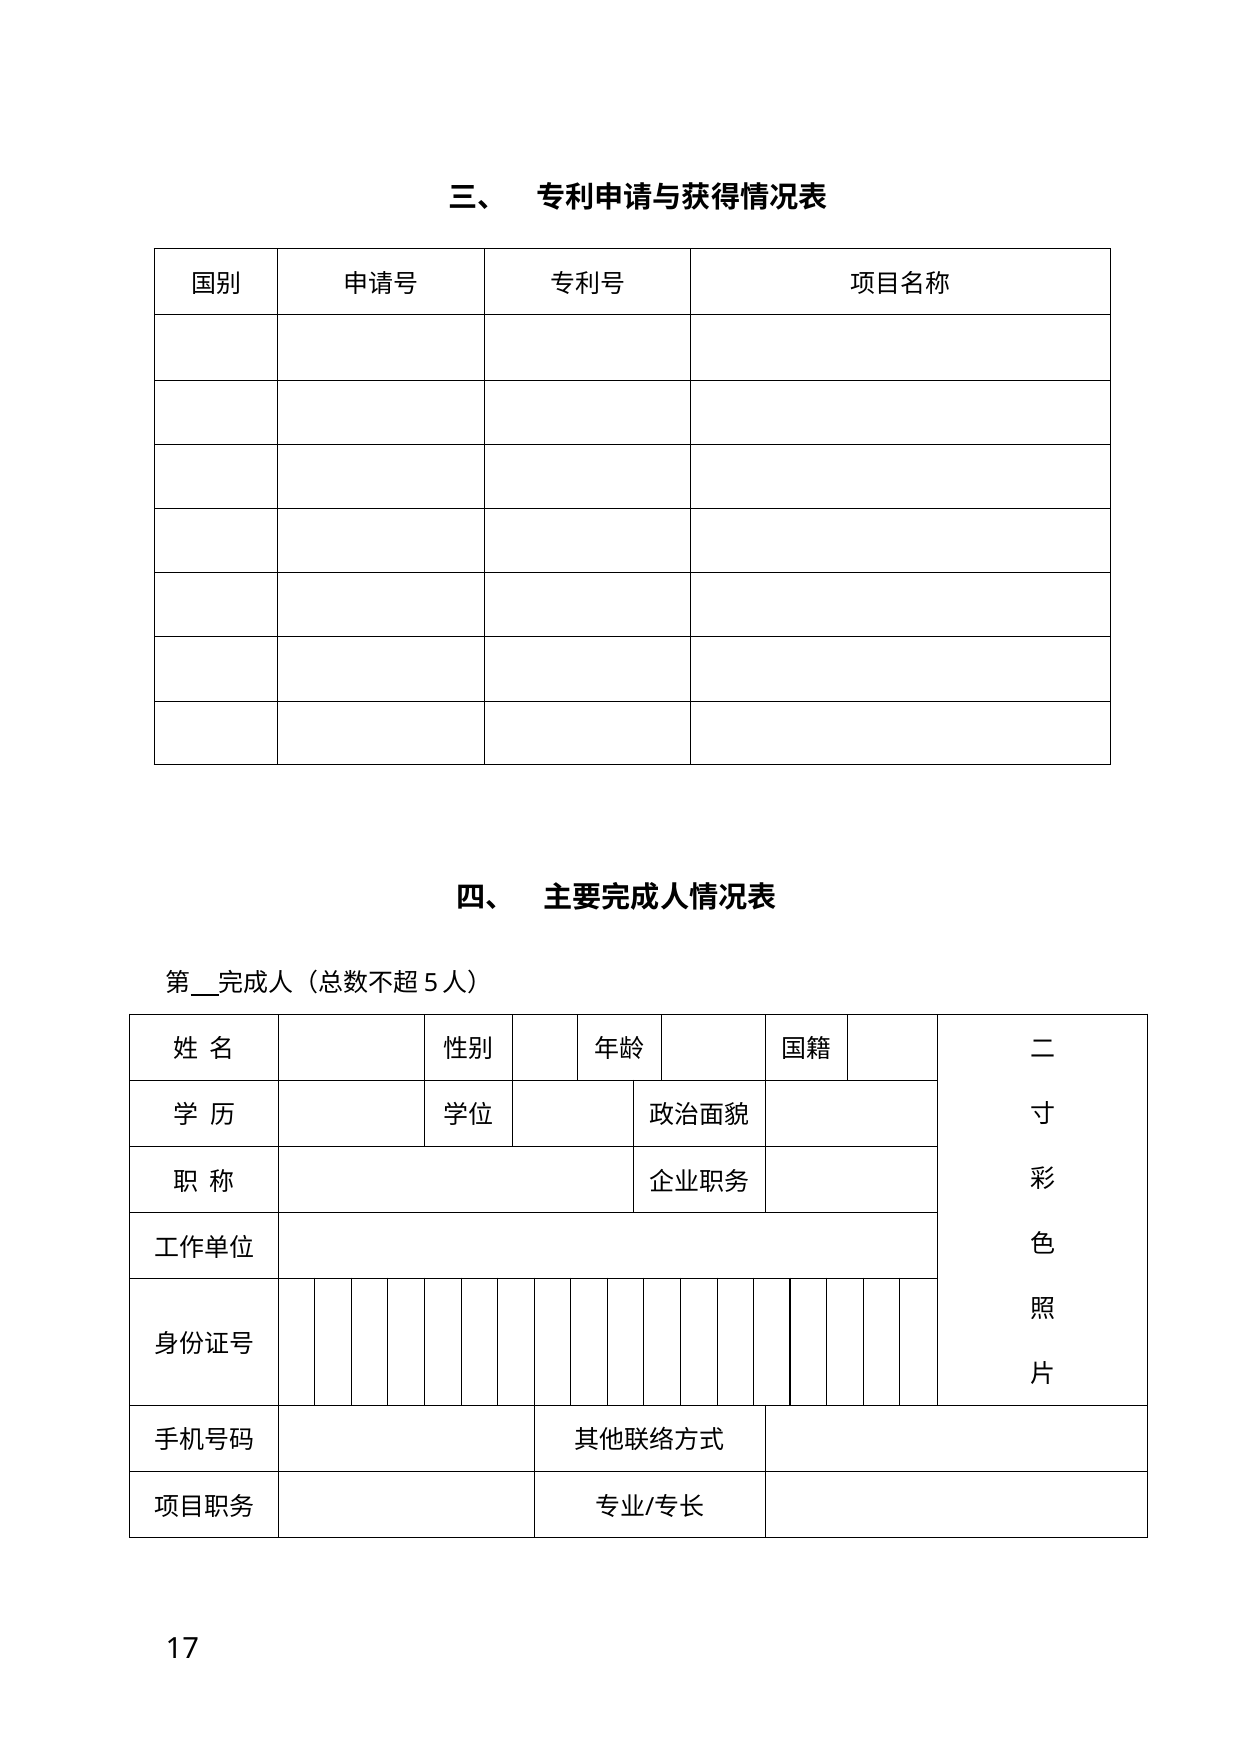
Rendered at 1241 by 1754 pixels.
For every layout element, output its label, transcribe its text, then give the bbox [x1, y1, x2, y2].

table_cell [315, 1279, 351, 1404]
table_cell [535, 1279, 570, 1404]
table_cell [718, 1279, 753, 1404]
table_cell [900, 1279, 937, 1404]
table_cell [155, 509, 277, 572]
table_cell [644, 1279, 680, 1404]
table_header 申请号 [278, 249, 484, 314]
table_header 二 寸 彩 色 照 片 [938, 1015, 1147, 1404]
table_cell [571, 1279, 607, 1404]
table_cell [485, 573, 690, 636]
table_cell [754, 1279, 789, 1404]
table_cell [155, 637, 277, 701]
table_cell 学 历 [130, 1081, 278, 1146]
table_cell [279, 1406, 534, 1471]
table_cell [278, 637, 484, 701]
table_cell [155, 702, 277, 764]
table_cell 身份证号 [130, 1279, 278, 1404]
table_cell 其他联络方式 [535, 1406, 765, 1471]
table_header 国别 [155, 249, 277, 314]
table_cell [766, 1081, 937, 1146]
table_cell [425, 1279, 461, 1404]
table_cell [766, 1147, 937, 1212]
list 主要完成人情况表 [122, 862, 1110, 927]
table_cell [279, 1279, 314, 1404]
table_cell [691, 573, 1110, 636]
table_header [279, 1015, 424, 1079]
table_cell [279, 1213, 937, 1278]
table_cell [155, 381, 277, 444]
list 专利申请与获得情况表 [165, 162, 1110, 227]
table_cell 工作单位 [130, 1213, 278, 1278]
table_cell [388, 1279, 424, 1404]
table_cell [278, 445, 484, 508]
table_cell [691, 445, 1110, 508]
table_cell [485, 381, 690, 444]
table_cell [608, 1279, 643, 1404]
table_cell [766, 1406, 1147, 1471]
table_cell [691, 381, 1110, 444]
table_cell 学位 [425, 1081, 512, 1146]
table_cell [279, 1147, 633, 1212]
table_cell [278, 702, 484, 764]
table_cell [827, 1279, 863, 1404]
table_header 年龄 [578, 1015, 661, 1079]
table_cell [691, 509, 1110, 572]
table_cell [155, 445, 277, 508]
table_cell 手机号码 [130, 1406, 278, 1471]
table_cell [691, 702, 1110, 764]
table_cell [485, 637, 690, 701]
table_cell [864, 1279, 899, 1404]
table_cell [485, 702, 690, 764]
table_cell [278, 573, 484, 636]
table_cell [766, 1472, 1147, 1537]
table_cell 政治面貌 [634, 1081, 765, 1146]
table_cell [278, 315, 484, 380]
table_cell [485, 445, 690, 508]
table_cell [155, 573, 277, 636]
table_header [513, 1015, 577, 1079]
table_cell [278, 381, 484, 444]
table_cell [279, 1081, 424, 1146]
table_cell [513, 1081, 633, 1146]
table_header 项目名称 [691, 249, 1110, 314]
table_header 国籍 [766, 1015, 847, 1079]
table_header 专利号 [485, 249, 690, 314]
table_cell [691, 637, 1110, 701]
table_cell 专业/专长 [535, 1472, 765, 1537]
table_cell [485, 315, 690, 380]
text 第 完成人（总数不超5人） [165, 948, 1110, 1013]
table_cell 企业职务 [634, 1147, 765, 1212]
table_cell [278, 509, 484, 572]
table_header [848, 1015, 937, 1079]
table_header [662, 1015, 765, 1079]
table_header 姓 名 [130, 1015, 278, 1079]
table_cell [485, 509, 690, 572]
table_cell [498, 1279, 534, 1404]
table_cell 项目职务 [130, 1472, 278, 1537]
table_header 性别 [425, 1015, 512, 1079]
table_cell [155, 315, 277, 380]
table_cell [681, 1279, 717, 1404]
table_cell [462, 1279, 497, 1404]
table_cell [279, 1472, 534, 1537]
table_cell 职 称 [130, 1147, 278, 1212]
table_cell [791, 1279, 826, 1404]
table_cell [691, 315, 1110, 380]
table_cell [352, 1279, 387, 1404]
